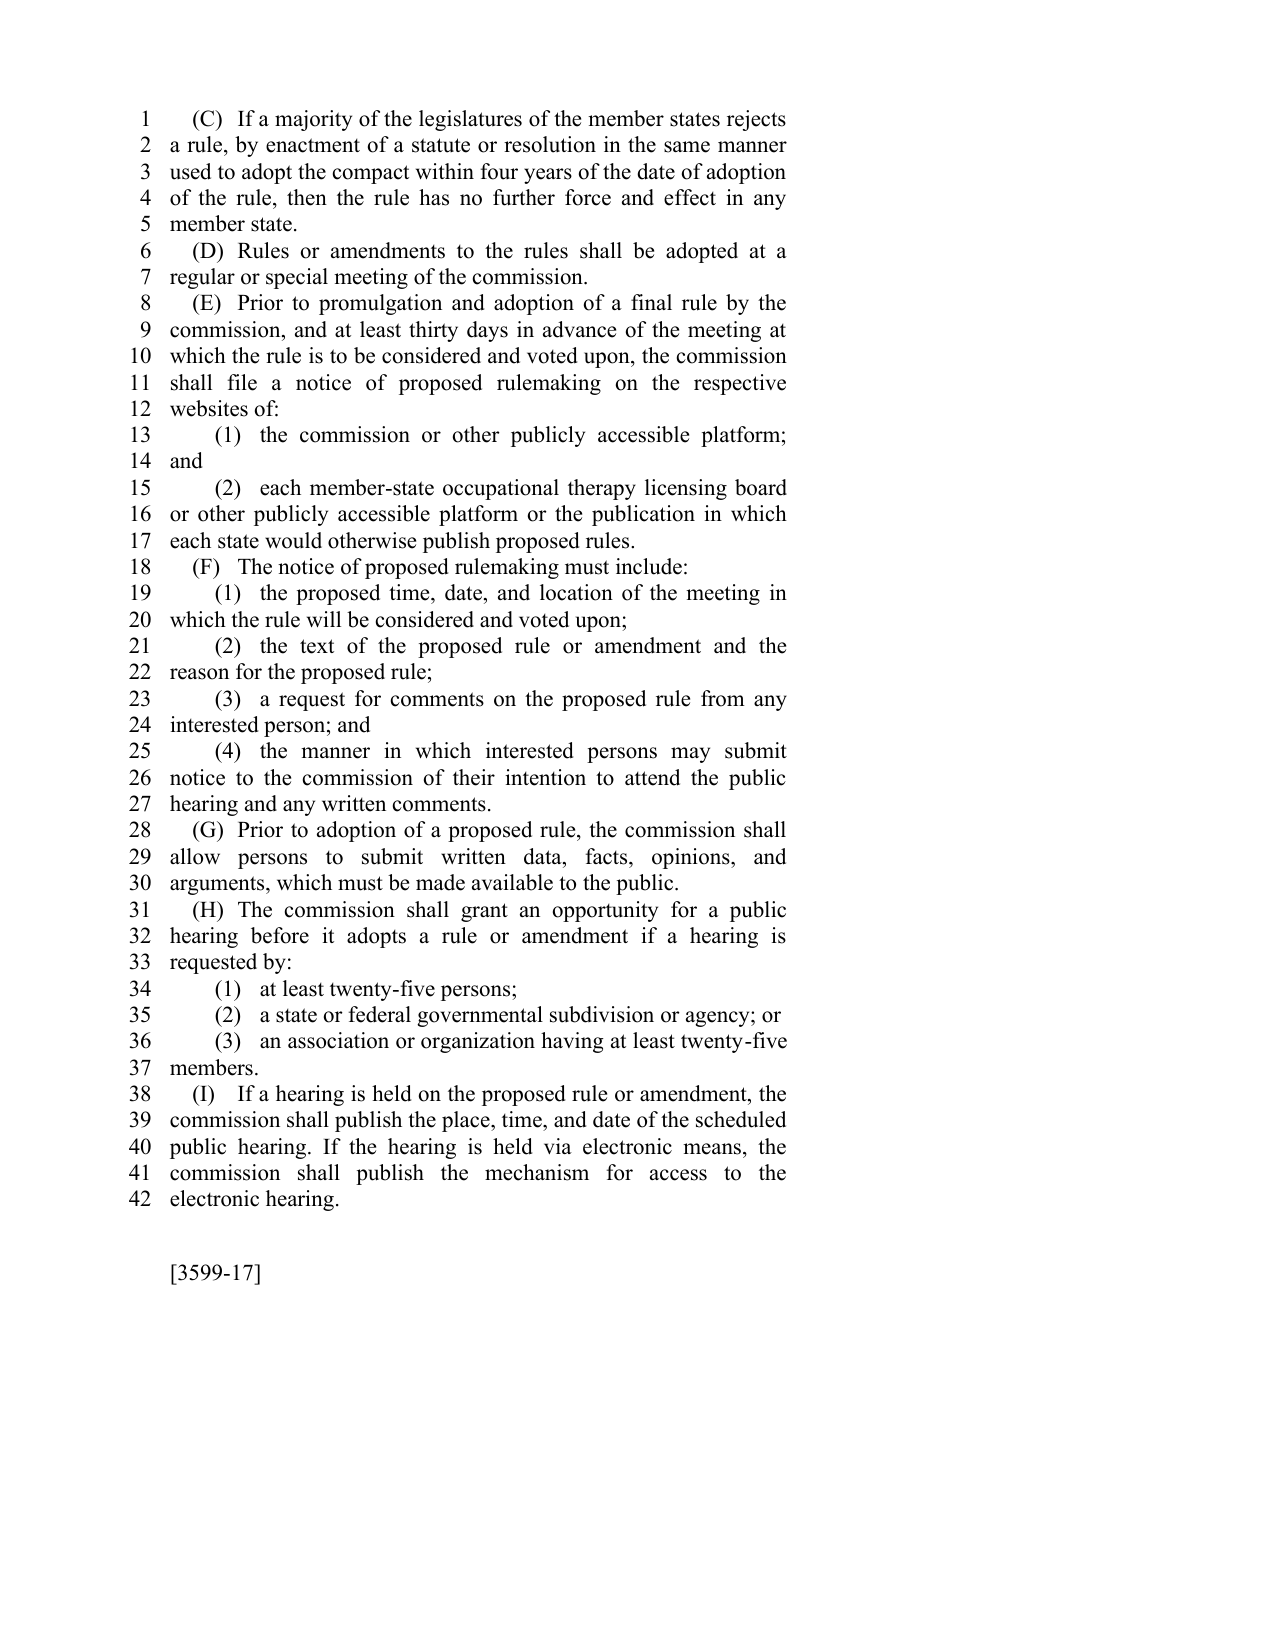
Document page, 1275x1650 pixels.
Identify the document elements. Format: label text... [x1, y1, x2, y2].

text (G) Prior to adoption of a proposed rule, the commission shall allow persons to submit written data, facts, opinions, and arguments, which must be made available to the public. [169, 817, 787, 896]
text (3) a request for comments on the proposed rule from any interested person; and [169, 685, 787, 737]
text (2) a state or federal governmental subdivision or agency; or [169, 1001, 787, 1027]
text (I) If a hearing is held on the proposed rule or amendment, the commission shall publish the place, time, and date of the scheduled public hearing. If the hearing is held via electronic means, the commission shall publish the mechanism for access to the electronic hearing. [169, 1080, 787, 1212]
text (2) each member-state occupational therapy licensing board or other publicly accessible platform or the publication in which each state would otherwise publish proposed rules. [169, 474, 787, 553]
text (2) the text of the proposed rule or amendment and the reason for the proposed rule; [169, 632, 787, 685]
text (4) the manner in which interested persons may submit notice to the commission of their intention to attend the public hearing and any written comments. [169, 737, 787, 817]
text (C) If a majority of the legislatures of the member states rejects a rule, by enactment of a statute or resolution in the same manner used to adopt the compact within four years of the date of adoption of the rule, then the rule has no further force and effect in any member state. [169, 105, 787, 237]
text (D) Rules or amendments to the rules shall be adopted at a regular or special meeting of the commission. [169, 237, 787, 289]
text (1) the commission or other publicly accessible platform; and [169, 421, 787, 474]
text (H) The commission shall grant an opportunity for a public hearing before it adopts a rule or amendment if a hearing is requested by: [169, 896, 787, 975]
text (E) Prior to promulgation and adoption of a final rule by the commission, and at least thirty days in advance of the meeting at which the rule is to be considered and voted upon, the commission shall file a notice of proposed rulemaking on the respective websites of: [169, 289, 787, 421]
text (3) an association or organization having at least twenty-five members. [169, 1027, 787, 1080]
text (1) at least twenty-five persons; [169, 975, 787, 1001]
text (F) The notice of proposed rulemaking must include: [169, 553, 787, 579]
text (1) the proposed time, date, and location of the meeting in which the rule will be considered and voted upon; [169, 579, 787, 632]
